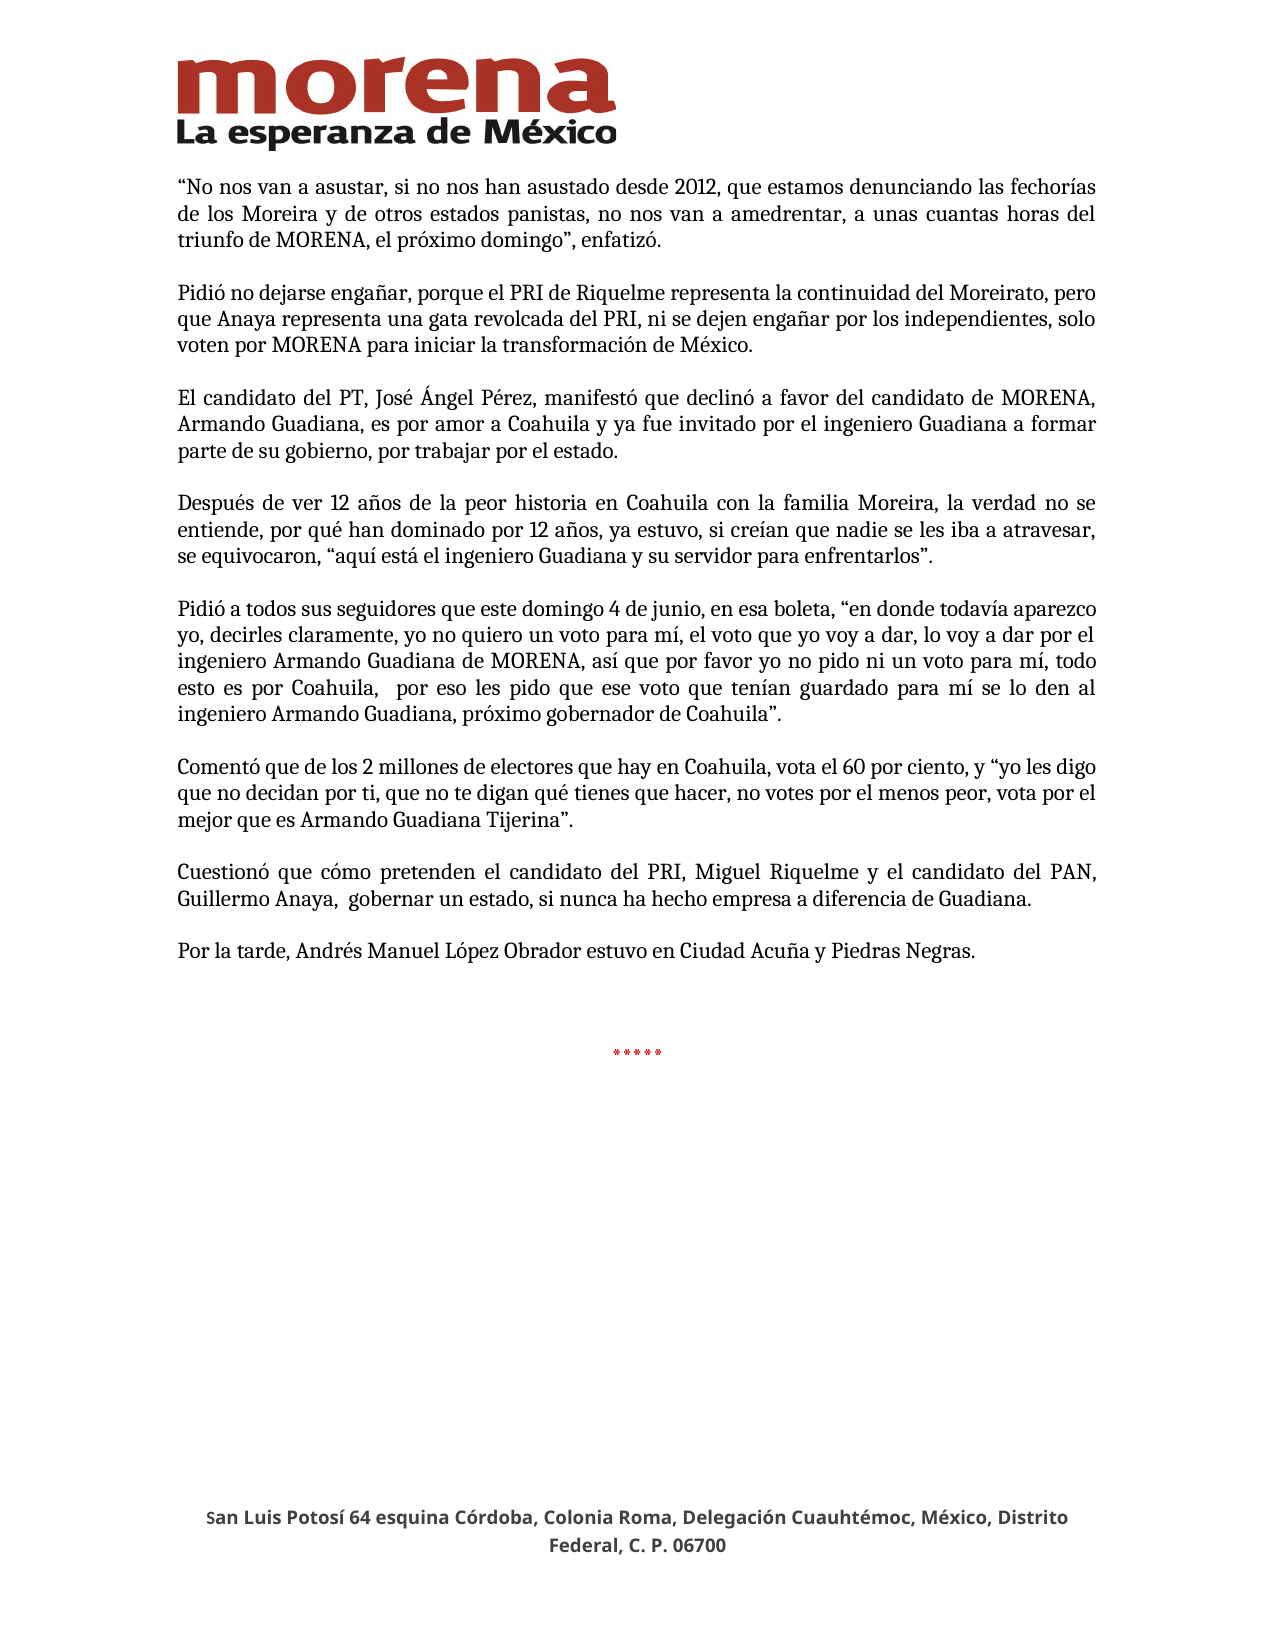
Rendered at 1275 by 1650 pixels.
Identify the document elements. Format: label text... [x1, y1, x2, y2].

text ***** [177, 1044, 1098, 1070]
text El candidato del PT, José Ángel Pérez, manifestó que declinó a favor del candidato de MORENA, Armando Guadiana, es por amor a Coahuila y ya fue invitado por el ingeniero Guadiana a formar parte de su gobierno, por trabajar por el estado. [177, 385, 1098, 464]
text Por la tarde, Andrés Manuel López Obrador estuvo en Ciudad Acuña y Piedras Negras. [177, 938, 1098, 964]
text Después de ver 12 años de la peor historia en Coahuila con la familia Moreira, la verdad no se entiende, por qué han dominado por 12 años, ya estuvo, si creían que nadie se les iba a atravesar, se equivocaron, “aquí está el ingeniero Guadiana y su servidor para enfrentarlos”. [177, 490, 1098, 569]
text Comentó que de los 2 millones de electores que hay en Coahuila, vota el 60 por ciento, y “yo les digo que no decidan por ti, que no te digan qué tienes que hacer, no votes por el menos peor, vota por el mejor que es Armando Guadiana Tijerina”. [177, 754, 1098, 833]
picture [177, 57, 617, 151]
text Pidió a todos sus seguidores que este domingo 4 de junio, en esa boleta, “en donde todavía aparezco yo, decirles claramente, yo no quiero un voto para mí, el voto que yo voy a dar, lo voy a dar por el ingeniero Armando Guadiana de MORENA, así que por favor yo no pido ni un voto para mí, todo esto es por Coahuila, por eso les pido que ese voto que tenían guardado para mí se lo den al ingeniero Armando Guadiana, próximo gobernador de Coahuila”. [177, 596, 1098, 727]
text Pidió no dejarse engañar, porque el PRI de Riquelme representa la continuidad del Moreirato, pero que Anaya representa una gata revolcada del PRI, ni se dejen engañar por los independientes, solo voten por MORENA para iniciar la transformación de México. [177, 279, 1098, 358]
text “No nos van a asustar, si no nos han asustado desde 2012, que estamos denunciando las fechorías de los Moreira y de otros estados panistas, no nos van a amedrentar, a unas cuantas horas del triunfo de MORENA, el próximo domingo”, enfatizó. [177, 174, 1098, 253]
text Cuestionó que cómo pretenden el candidato del PRI, Miguel Riquelme y el candidato del PAN, Guillermo Anaya, gobernar un estado, si nunca ha hecho empresa a diferencia de Guadiana. [177, 859, 1098, 912]
